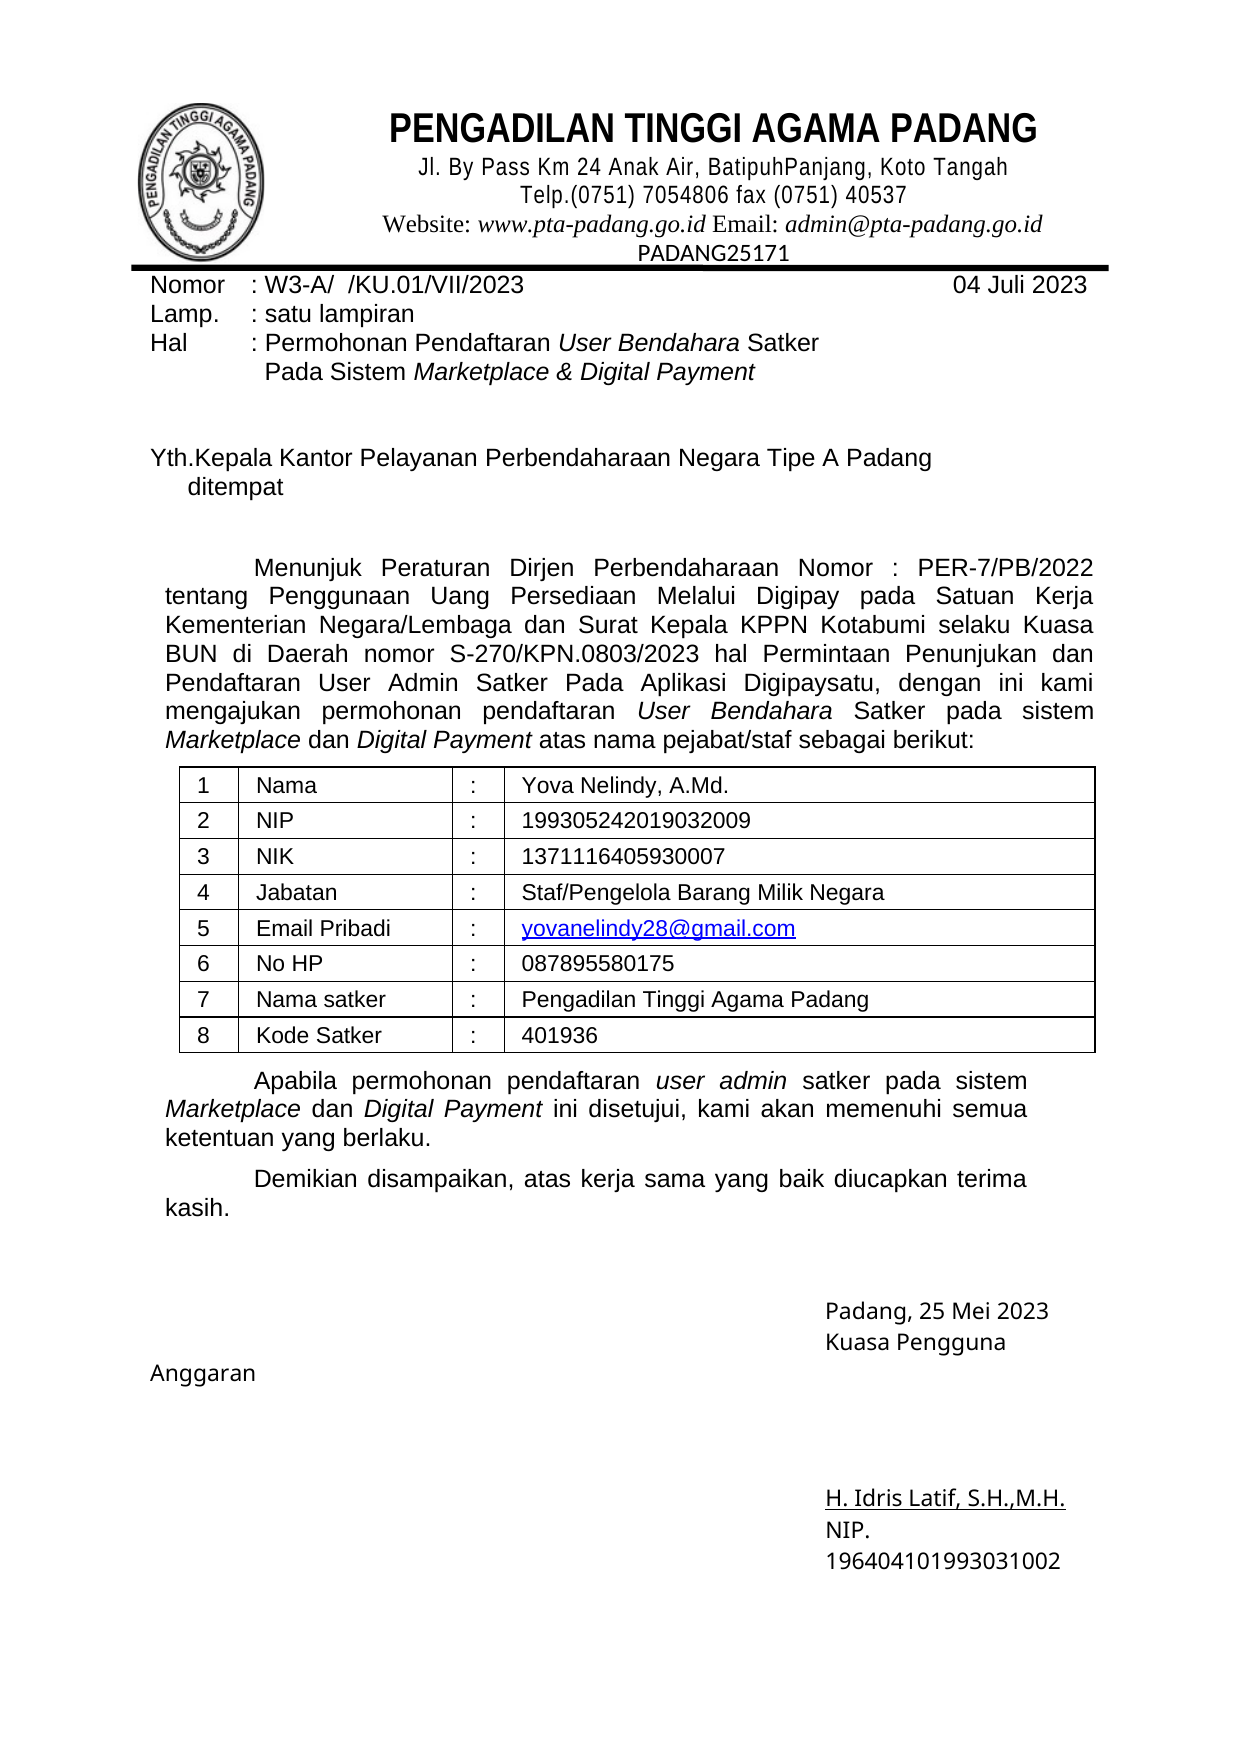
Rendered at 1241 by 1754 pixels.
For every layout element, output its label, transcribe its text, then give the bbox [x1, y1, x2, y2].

table_header Nama [239, 768, 452, 802]
text Hal : Permohonan Pendaftaran User Bendahara Satker [150, 328, 829, 357]
table_cell 6 [180, 946, 238, 981]
table_cell Kode Satker [239, 1018, 452, 1052]
table_cell : [453, 982, 504, 1016]
text Demikian disampaikan, atas kerja sama yang baik diucapkan terima kasih. [165, 1164, 1028, 1222]
table_cell NIK [239, 839, 452, 873]
table_cell Website: www.pta-padang.go.id Email: admin@pta-padang.go.id [300, 209, 1127, 238]
table_cell 2 [180, 803, 238, 838]
table_cell 1371116405930007 [505, 839, 1094, 873]
table_cell : [453, 875, 504, 909]
text NIP. 196404101993031002 [825, 1514, 1110, 1576]
table_cell 8 [180, 1018, 238, 1052]
table_header : [453, 768, 504, 802]
text Lamp. : satu lampiran [150, 299, 1090, 328]
table_cell 4 [180, 875, 238, 909]
table_cell : [453, 910, 504, 945]
table_cell Jabatan [239, 875, 452, 909]
table_header Yova Nelindy, A.Md. [505, 768, 1094, 802]
table_cell 401936 [505, 1018, 1094, 1052]
table_cell : [453, 839, 504, 873]
text Menunjuk Peraturan Dirjen Perbendaharaan Nomor : PER-7/PB/2022 tentang Penggunaan Uang Persediaan Melalui Digipay pada Satuan Kerja Kementerian Negara/Lembaga dan Surat Kepala KPPN Kotabumi selaku Kuasa BUN di Daerah nomor S-270/KPN.0803/2023 hal Permintaan Penunjukan dan Pendaftaran User Admin Satker Pada Aplikasi Digipaysatu, dengan ini kami mengajukan permohonan pendaftaran User Bendahara Satker pada sistem Marketplace dan Digital Payment atas nama pejabat/staf sebagai berikut: [165, 553, 1095, 754]
text Apabila permohonan pendaftaran user admin satker pada sistem Marketplace dan Digital Payment ini disetujui, kami akan memenuhi semua ketentuan yang berlaku. [165, 1066, 1028, 1152]
table_cell yovanelindy28@gmail.com [505, 910, 1094, 945]
table_cell : [453, 946, 504, 981]
text Kuasa Pengguna Anggaran [150, 1326, 1110, 1389]
picture [137, 103, 265, 263]
table_cell 3 [180, 839, 238, 873]
subtitle Yth.Kepala Kantor Pelayanan Perbendaharaan Negara Tipe A Padang [150, 443, 1090, 472]
table_cell 087895580175 [505, 946, 1094, 981]
subtitle ditempat [187, 472, 1090, 501]
text H. Idris Latif, S.H.,M.H. [825, 1482, 1110, 1514]
text Pada Sistem Marketplace & Digital Payment [150, 357, 829, 386]
table_cell PADANG25171 [300, 238, 1127, 268]
table_cell : [453, 803, 504, 838]
table_cell Staf/Pengelola Barang Milik Negara [505, 875, 1094, 909]
text Padang, 25 Mei 2023 [150, 1295, 1110, 1326]
table_cell : [453, 1018, 504, 1052]
table_cell Jl. By Pass Km 24 Anak Air, BatipuhPanjang, Koto Tangah Telp.(0751) 7054806 fax (0751) 40537 [300, 152, 1127, 209]
table_header PENGADILAN TINGGI AGAMA PADANG [300, 104, 1127, 152]
table_cell No HP [239, 946, 452, 981]
table_cell 5 [180, 910, 238, 945]
table_cell Pengadilan Tinggi Agama Padang [505, 982, 1094, 1016]
table_cell 199305242019032009 [505, 803, 1094, 838]
text Nomor : W3-A/ /KU.01/VII/2023 04 Juli 2023 [150, 271, 1090, 299]
table_header 1 [180, 768, 238, 802]
table_cell Nama satker [239, 982, 452, 1016]
table_cell Email Pribadi [239, 910, 452, 945]
table_cell NIP [239, 803, 452, 838]
table_cell 7 [180, 982, 238, 1016]
